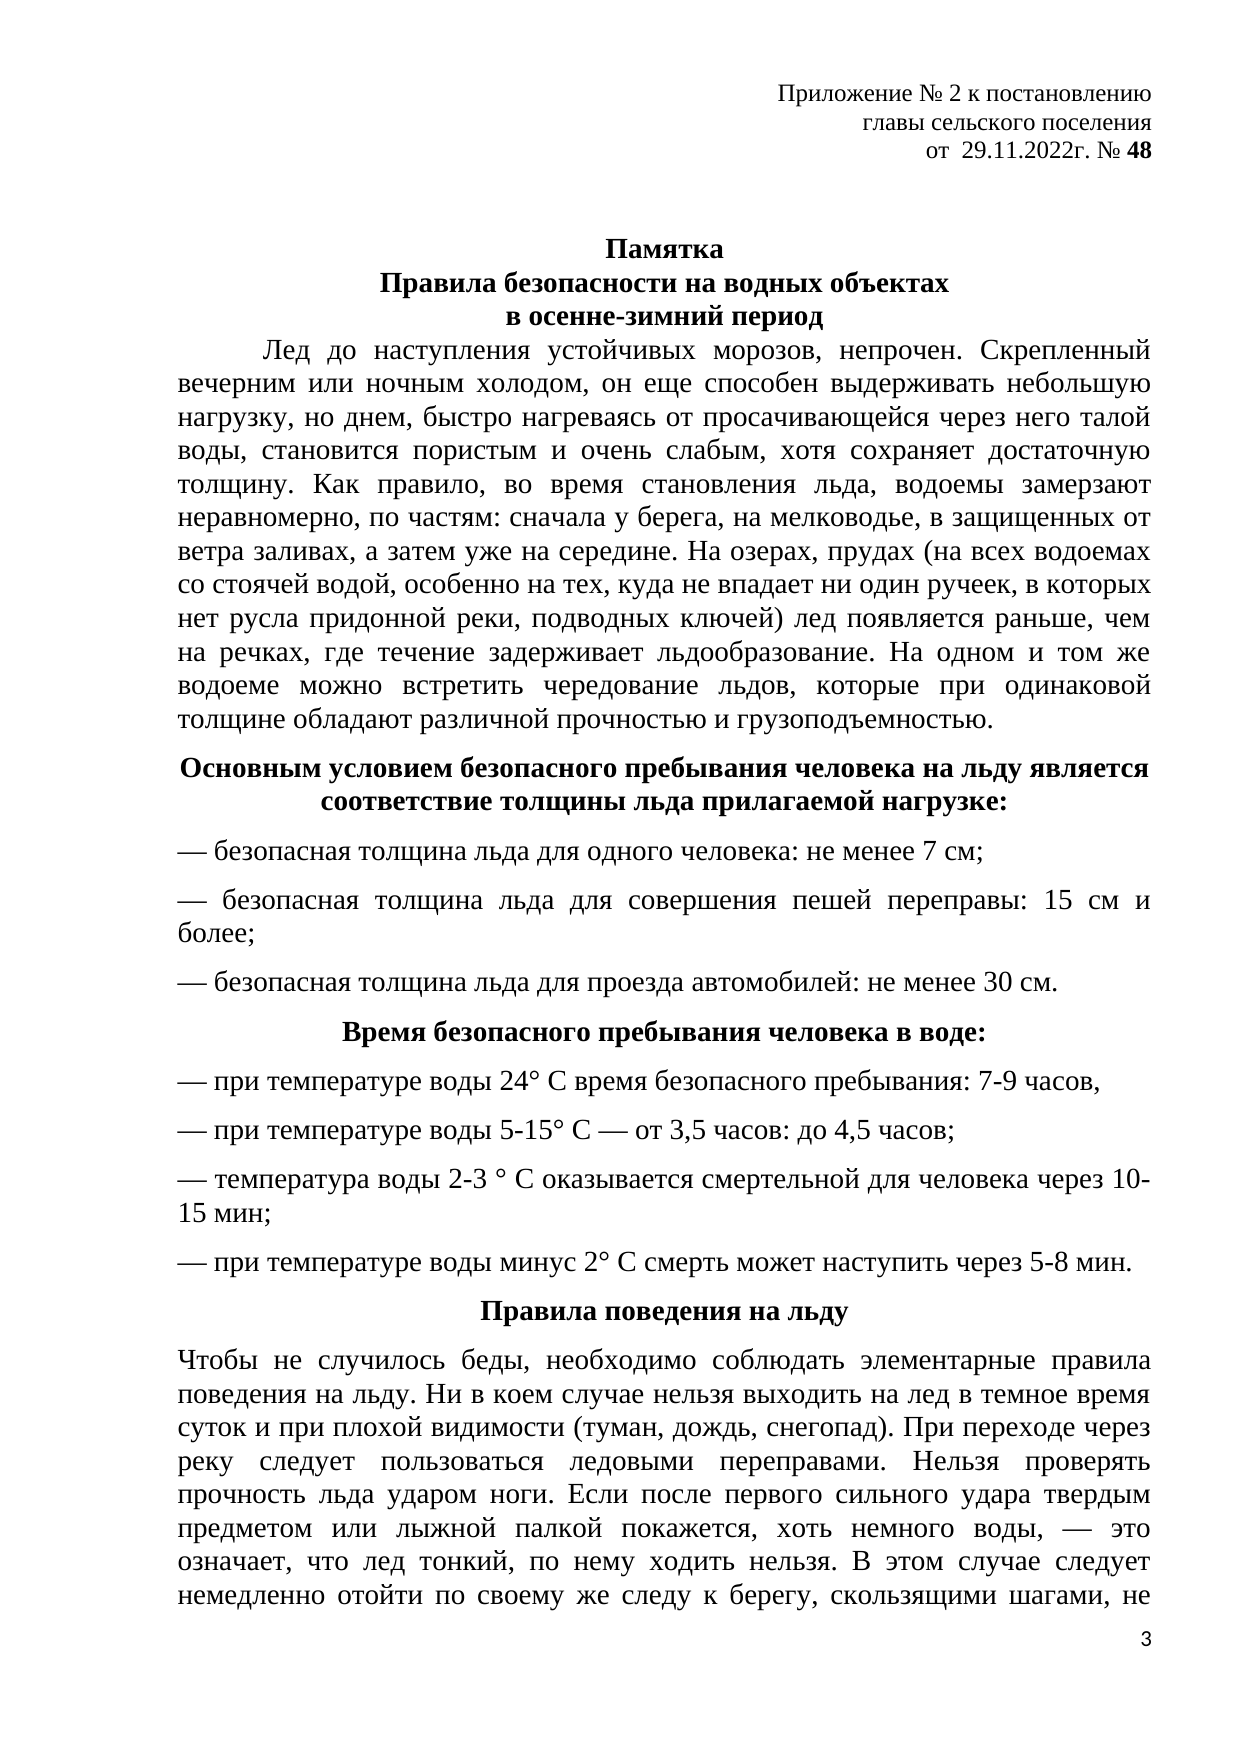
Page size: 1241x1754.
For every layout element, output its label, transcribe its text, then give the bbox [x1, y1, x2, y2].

text Правила безопасности на водных объектах [177, 265, 1152, 298]
text Памятка [177, 231, 1152, 265]
text главы сельского поселения [177, 107, 1152, 135]
text Время безопасного пребывания человека в воде: [177, 1014, 1152, 1047]
text — безопасная толщина льда для проезда автомобилей: не менее 30 см. [177, 964, 1152, 998]
text Правила поведения на льду [177, 1293, 1152, 1327]
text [177, 1342, 1152, 1611]
text — при температуре воды 5-15° С — от 3,5 часов: до 4,5 часов; [177, 1112, 1152, 1146]
text — температура воды 2-3 ° С оказывается смертельной для человека через 10-15 мин; [177, 1161, 1152, 1228]
text — безопасная толщина льда для одного человека: не менее 7 см; [177, 833, 1152, 866]
text Лед до наступления устойчивых морозов, непрочен. Скрепленный вечерним или ночным холодом, он еще способен выдерживать небольшую нагрузку, но днем, быстро нагреваясь от просачивающейся через него талой воды, становится пористым и очень слабым, хотя сохраняет достаточную толщину. Как правило, во время становления льда, водоемы замерзают неравномерно, по частям: сначала у берега, на мелководье, в защищенных от ветра заливах, а затем уже на середине. На озерах, прудах (на всех водоемах со стоячей водой, особенно на тех, куда не впадает ни один ручеек, в которых нет русла придонной реки, подводных ключей) лед появляется раньше, чем на речках, где течение задерживает льдообразование. На одном и том же водоеме можно встретить чередование льдов, которые при одинаковой толщине обладают различной прочностью и грузоподъемностью. [177, 332, 1152, 734]
text — при температуре воды 24° С время безопасного пребывания: 7-9 часов, [177, 1063, 1152, 1096]
text от 29.11.2022г. № 48 [177, 135, 1152, 164]
text Основным условием безопасного пребывания человека на льду является соответствие толщины льда прилагаемой нагрузке: [177, 750, 1152, 817]
text Приложение № 2 к постановлению [177, 78, 1152, 107]
text — безопасная толщина льда для совершения пешей переправы: 15 см и более; [177, 882, 1152, 949]
text в осенне-зимний период [177, 298, 1152, 332]
text — при температуре воды минус 2° С смерть может наступить через 5-8 мин. [177, 1244, 1152, 1277]
